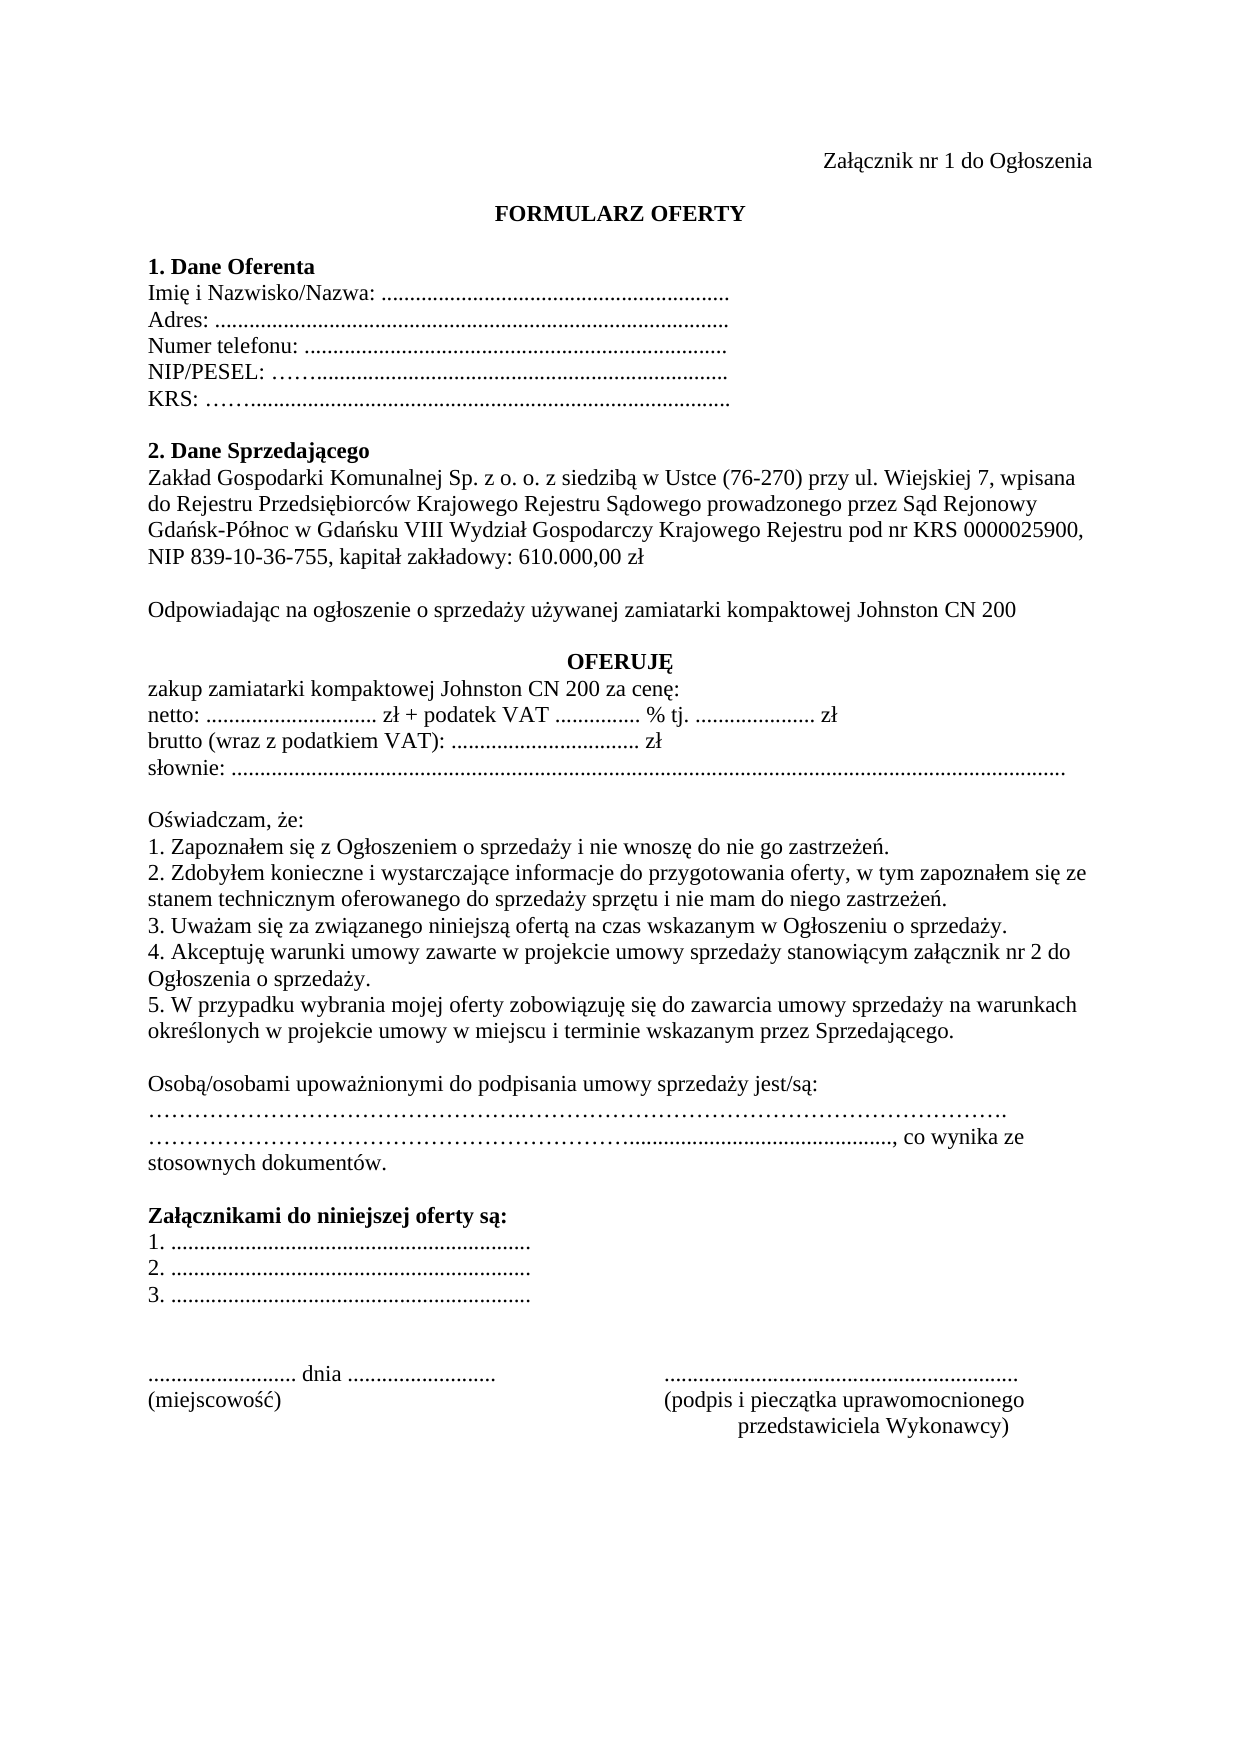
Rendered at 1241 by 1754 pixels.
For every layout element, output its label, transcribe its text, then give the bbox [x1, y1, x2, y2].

text brutto (wraz z podatkiem VAT): ................................. zł [148, 727, 1093, 754]
text Zakład Gospodarki Komunalnej Sp. z o. o. z siedzibą w Ustce (76-270) przy ul. Wiejskiej 7, wpisana do Rejestru Przedsiębiorców Krajowego Rejestru Sądowego prowadzonego przez Sąd Rejonowy Gdańsk-Północ w Gdańsku VIII Wydział Gospodarczy Krajowego Rejestru pod nr KRS 0000025900, NIP 839-10-36-755, kapitał zakładowy: 610.000,00 zł [148, 464, 1093, 569]
text 1. Dane Oferenta [148, 253, 1093, 279]
text 3. Uważam się za związanego niniejszą ofertą na czas wskazanym w Ogłoszeniu o sprzedaży. [148, 912, 1093, 938]
text .......................... dnia .......................... .............................................................. [148, 1360, 1093, 1386]
text Odpowiadając na ogłoszenie o sprzedaży używanej zamiatarki kompaktowej Johnston CN 200 [148, 596, 1093, 622]
text 1. ............................................................... [148, 1228, 1093, 1254]
text netto: .............................. zł + podatek VAT ............... % tj. ..................... zł [148, 701, 1093, 727]
text Adres: .......................................................................................... [148, 306, 1093, 332]
text Załącznikami do niniejszej oferty są: [148, 1202, 1093, 1228]
text Numer telefonu: .......................................................................... [148, 332, 1093, 358]
text przedstawiciela Wykonawcy) [148, 1413, 1093, 1439]
text Oświadczam, że: [148, 806, 1093, 833]
text Załącznik nr 1 do Ogłoszenia [148, 148, 1093, 174]
text zakup zamiatarki kompaktowej Johnston CN 200 za cenę: [148, 675, 1093, 701]
text 1. Zapoznałem się z Ogłoszeniem o sprzedaży i nie wnoszę do nie go zastrzeżeń. [148, 833, 1093, 859]
text 3. ............................................................... [148, 1281, 1093, 1307]
text (miejscowość) (podpis i pieczątka uprawomocnionego [148, 1386, 1093, 1413]
text słownie: .................................................................................................................................................. [148, 754, 1093, 780]
text NIP/PESEL: ……........................................................................ [148, 358, 1093, 385]
text 4. Akceptuję warunki umowy zawarte w projekcie umowy sprzedaży stanowiącym załącznik nr 2 do Ogłoszenia o sprzedaży. [148, 938, 1093, 991]
text 5. W przypadku wybrania mojej oferty zobowiązuję się do zawarcia umowy sprzedaży na warunkach określonych w projekcie umowy w miejscu i terminie wskazanym przez Sprzedającego. [148, 991, 1093, 1044]
text KRS: …….................................................................................... [148, 385, 1093, 411]
text 2. Dane Sprzedającego [148, 437, 1093, 464]
text FORMULARZ OFERTY [148, 200, 1093, 227]
text Imię i Nazwisko/Nazwa: ............................................................. [148, 279, 1093, 306]
text OFERUJĘ [148, 648, 1093, 675]
text 2. Zdobyłem konieczne i wystarczające informacje do przygotowania oferty, w tym zapoznałem się ze stanem technicznym oferowanego do sprzedaży sprzętu i nie mam do niego zastrzeżeń. [148, 859, 1093, 912]
text Osobą/osobami upoważnionymi do podpisania umowy sprzedaży jest/są: ………………………………………….……………………………………………………….……………………………………………………….............................................., co wynika ze stosownych dokumentów. [148, 1070, 1093, 1175]
text 2. ............................................................... [148, 1254, 1093, 1281]
